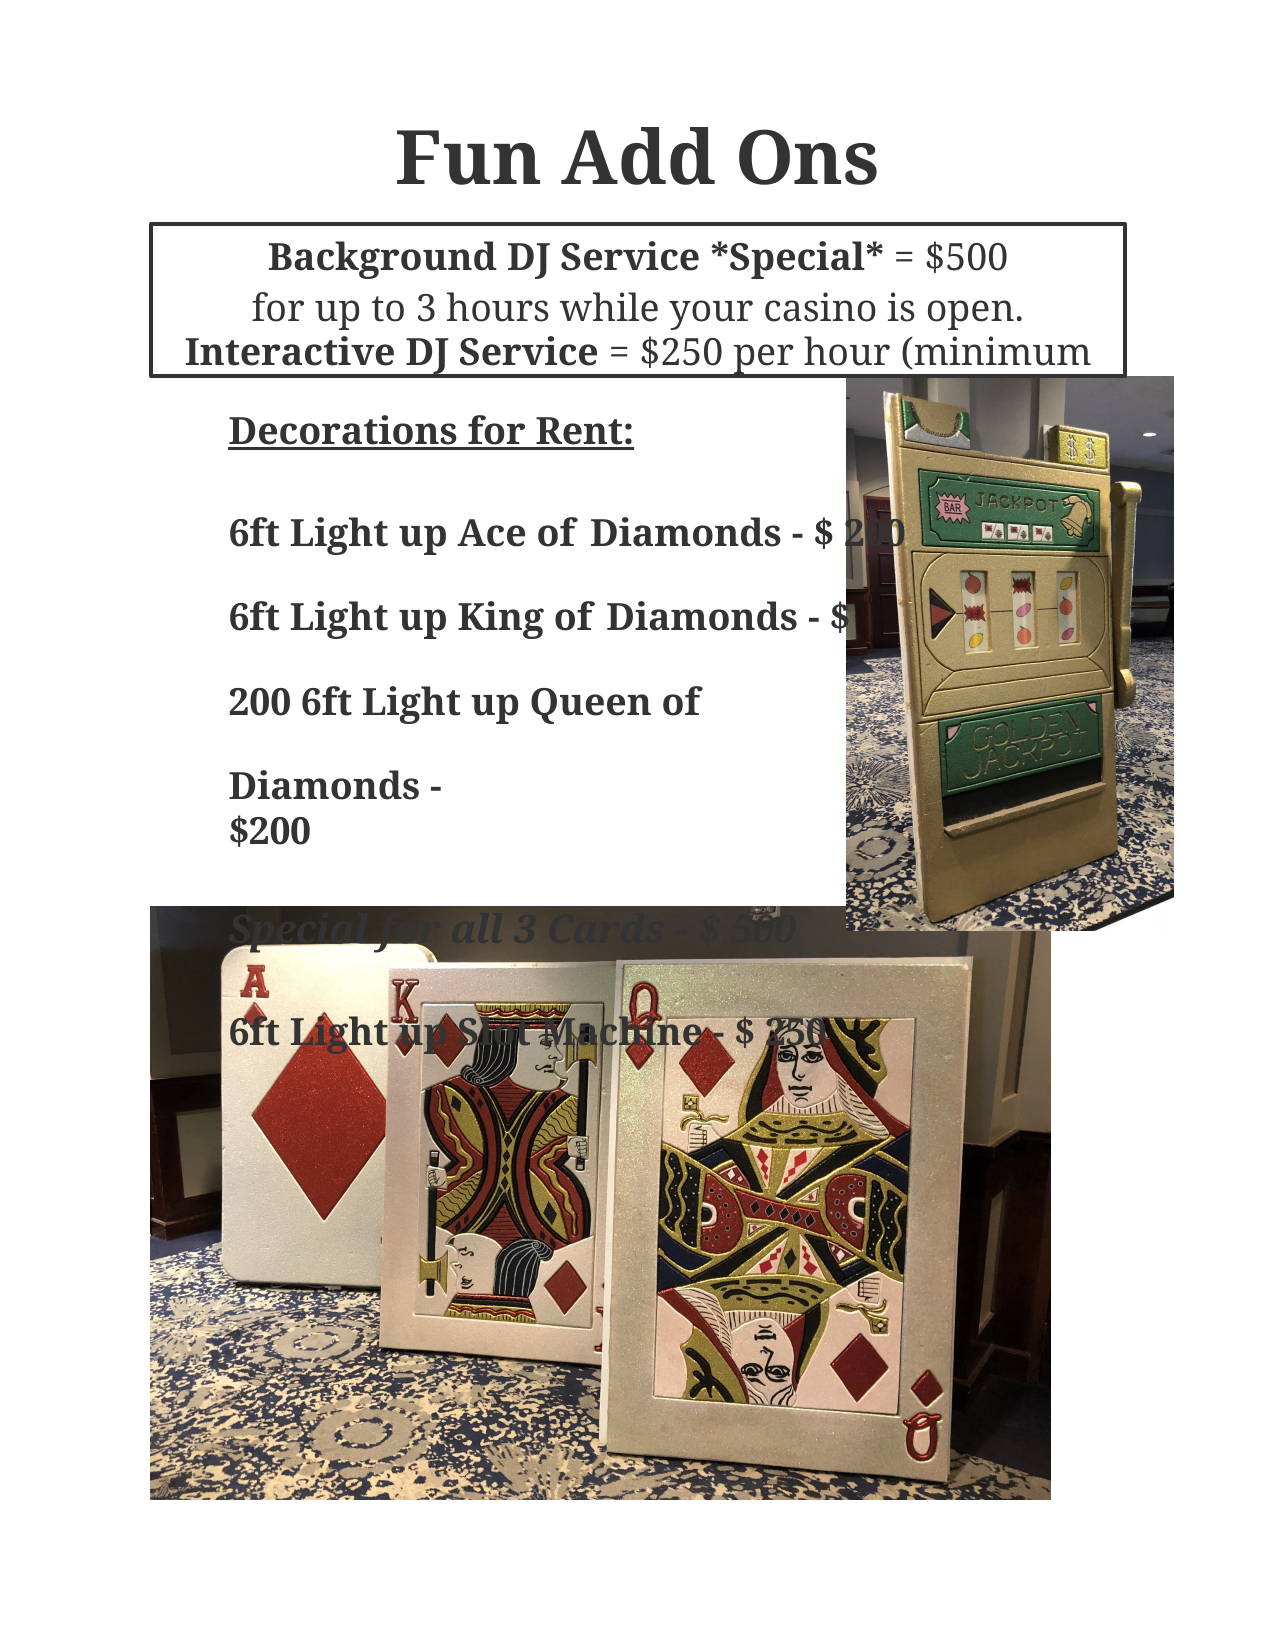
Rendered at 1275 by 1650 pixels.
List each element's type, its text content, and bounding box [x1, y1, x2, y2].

text 6ft Light up King of Diamonds - $ 200 6ft Light up Queen of Diamonds - [228, 557, 869, 810]
text Special for all 3 Cards - $ 500 [228, 901, 1139, 955]
text Decorations for Rent: [228, 404, 1139, 455]
text 6ft Light up Slot Machine - $ 250 [228, 1006, 1139, 1057]
text 6ft Light up Ace of Diamonds - $ 200 [228, 506, 1139, 557]
subtitle Fun Add Ons [139, 104, 1136, 206]
text $200 [228, 810, 1139, 852]
picture [846, 376, 1174, 931]
picture [150, 906, 1051, 1500]
